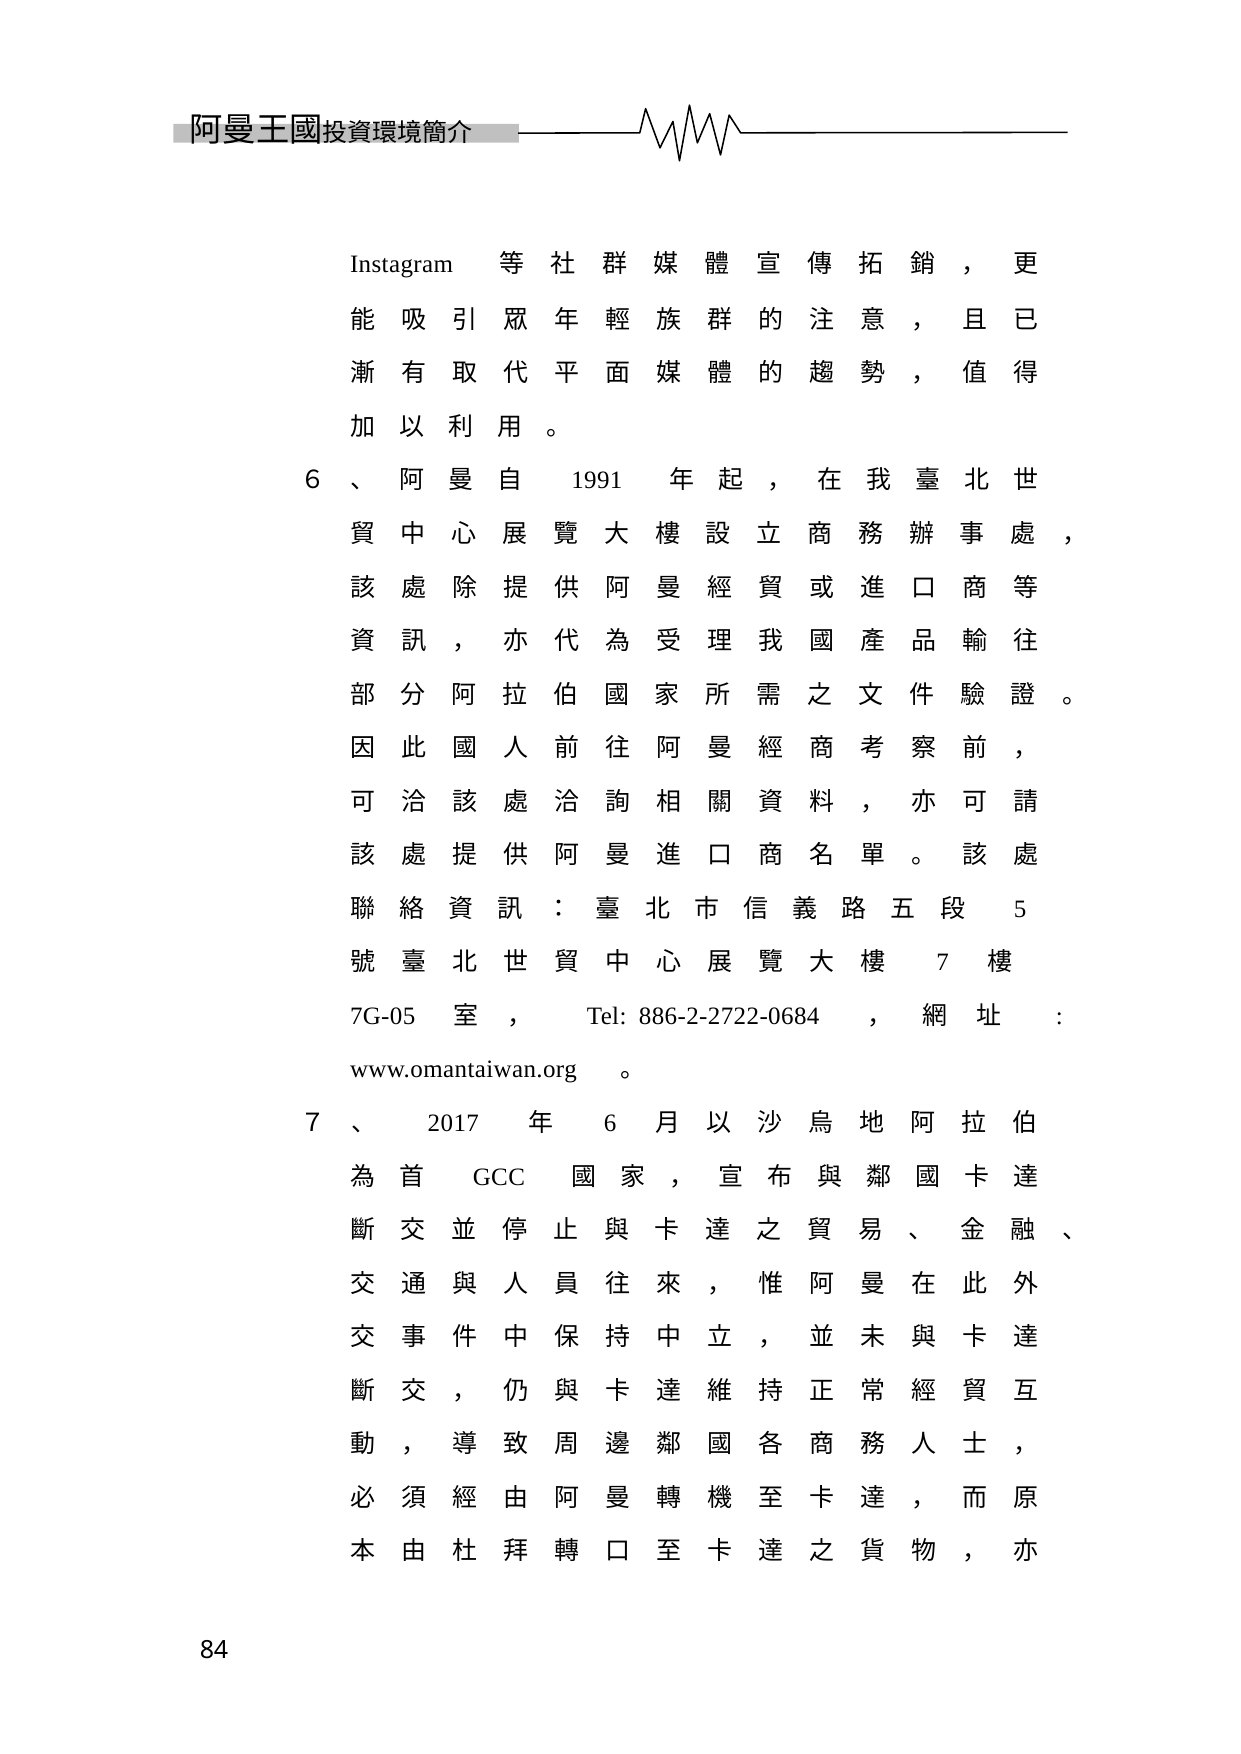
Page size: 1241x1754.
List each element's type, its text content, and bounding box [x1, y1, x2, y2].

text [276, 1094, 1063, 1576]
text ６、阿曼自1991年起，在我臺北世貿中心展覽大樓設立商務辦事處，該處除提供阿曼經貿或進口商等資訊，亦代為受理我國產品輸往部分阿拉伯國家所需之文件驗證。因此國人前往阿曼經商考察前，可洽該處洽詢相關資料，亦可請該處提供阿曼進口商名單。該處聯絡資訊：臺北市信義路五段5號臺北世貿中心展覽大樓7樓7G-05室，Tel: 886-2-2722-0684，網址: www.omantaiwan.org。 [276, 451, 1063, 1094]
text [276, 237, 1063, 451]
